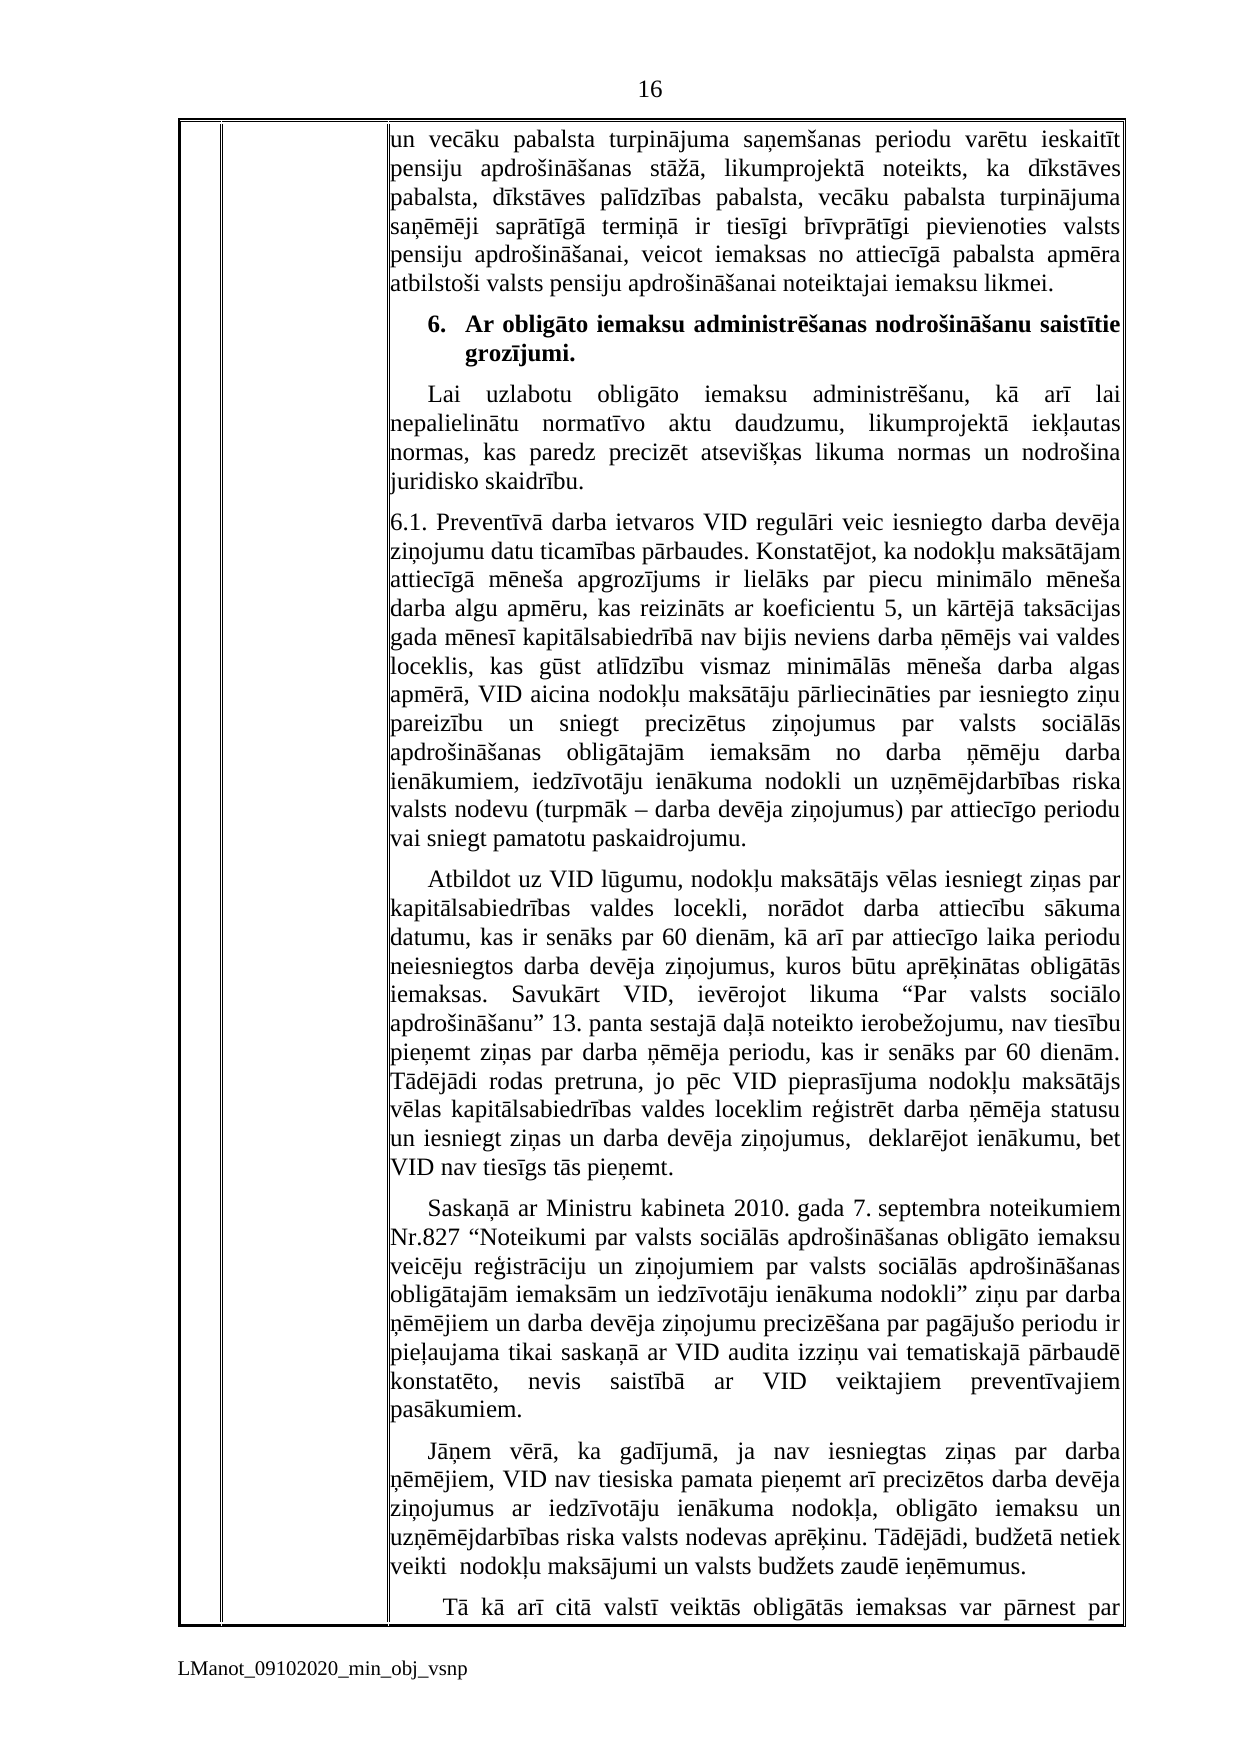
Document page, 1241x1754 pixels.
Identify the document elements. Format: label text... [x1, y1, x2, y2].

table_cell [389, 122, 1123, 1624]
table_cell 2. [181, 122, 222, 1624]
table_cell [222, 122, 389, 1624]
